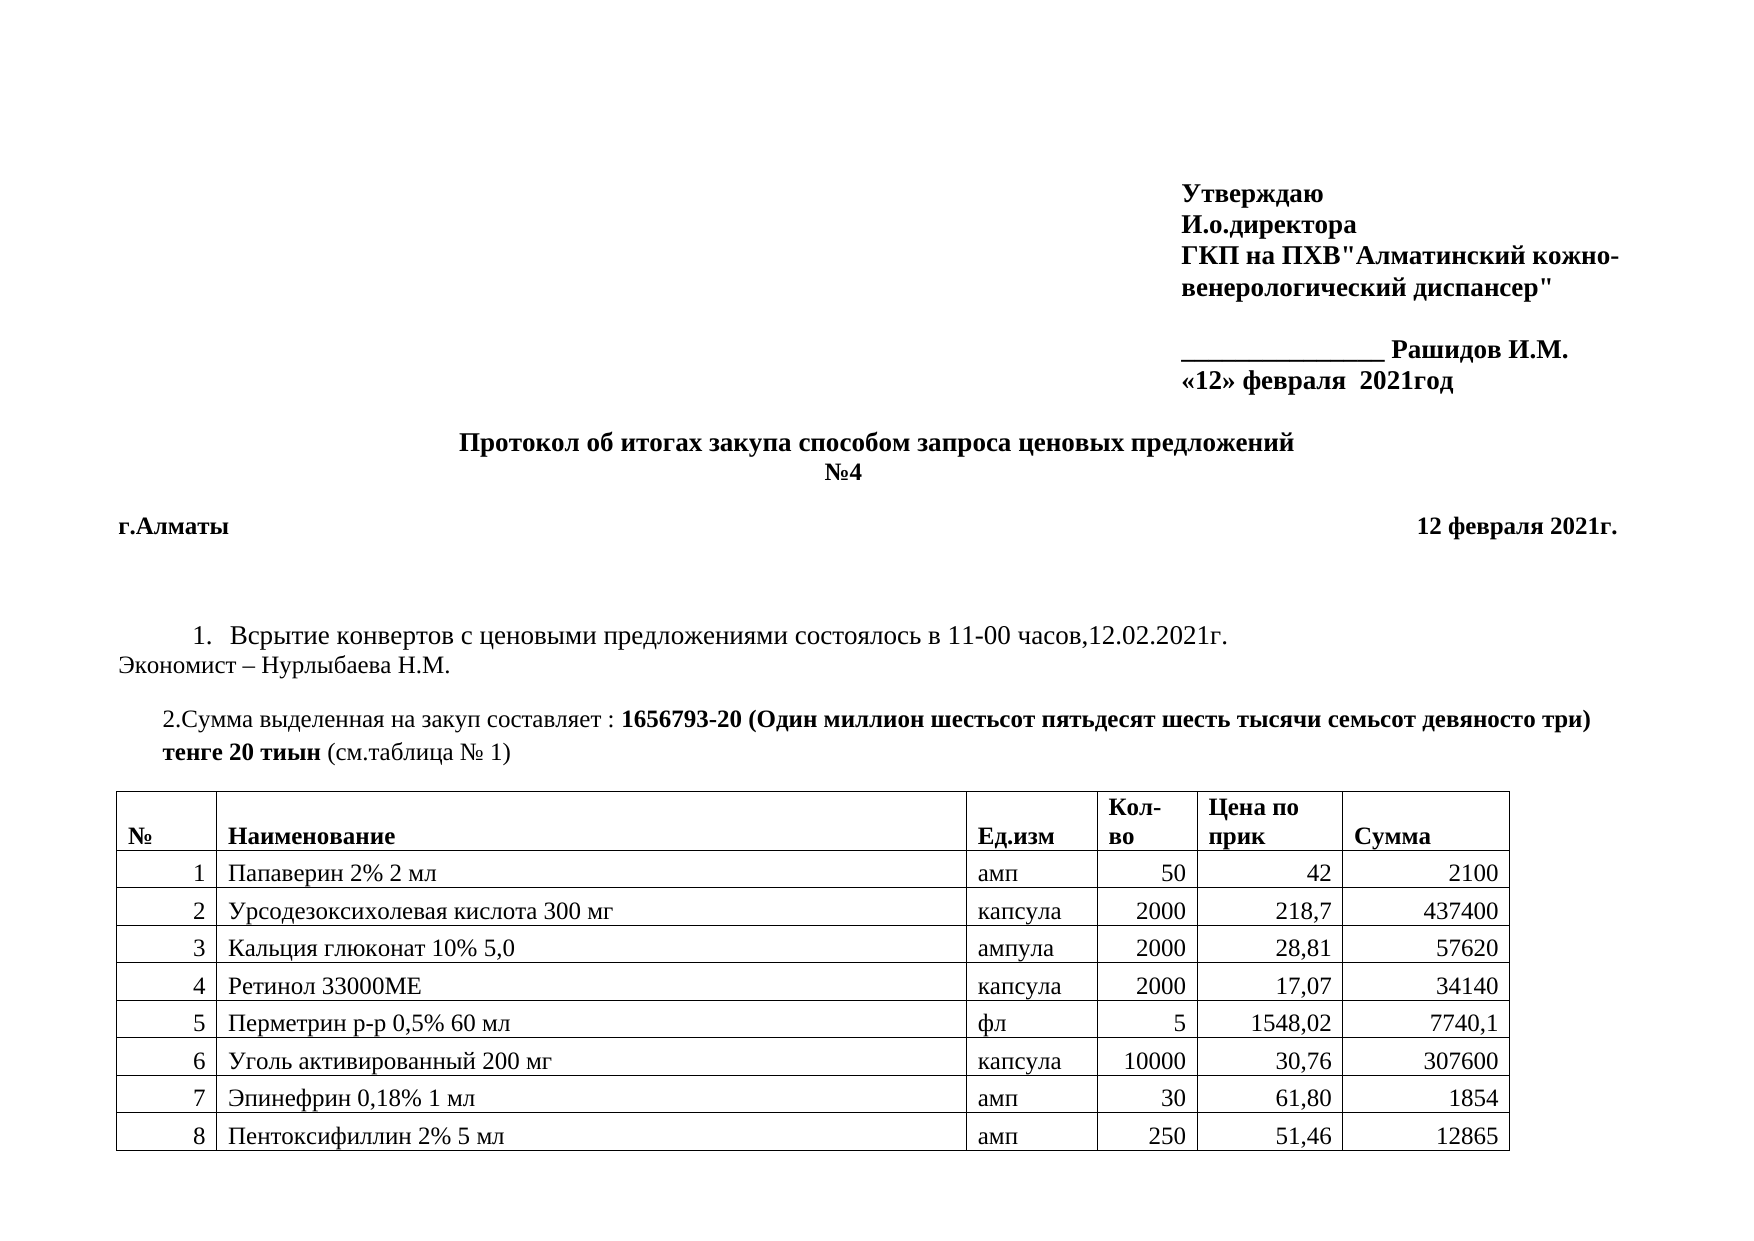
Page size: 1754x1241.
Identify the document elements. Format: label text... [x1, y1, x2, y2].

table_cell Пентоксифиллин 2% 5 мл [217, 1113, 966, 1149]
table_cell 28,81 [1198, 926, 1342, 962]
text г.Алматы 12 февраля 2021г. [118, 511, 1636, 540]
table_cell 10000 [1098, 1038, 1197, 1074]
text Утверждаю [1181, 177, 1636, 208]
table_cell 2000 [1098, 963, 1197, 999]
list Всрытие конвертов с ценовыми предложениями состоялось в 11-00 часов,12.02.2021г. [192, 619, 1636, 650]
table_cell ампула [967, 926, 1097, 962]
text ГКП на ПХВ"Алматинский кожно-венерологический диспансер" [1181, 239, 1636, 302]
table_cell 34140 [1343, 963, 1509, 999]
text _______________ Рашидов И.М. [1181, 333, 1636, 364]
table_cell амп [967, 1076, 1097, 1112]
text Протокол об итогах закупа способом запроса ценовых предложений [118, 426, 1636, 457]
table_cell 57620 [1343, 926, 1509, 962]
table_cell 5 [117, 1001, 216, 1037]
table_cell Уголь активированный 200 мг [217, 1038, 966, 1074]
table_cell амп [967, 1113, 1097, 1149]
table_cell амп [967, 851, 1097, 887]
text 2.Сумма выделенная на закуп составляет : 1656793-20 (Один миллион шестьсот пятьдесят шесть тысячи семьсот девяносто три) тенге 20 тиын (см.таблица № 1) [162, 704, 1636, 766]
table_cell Ретинол 33000МЕ [217, 963, 966, 999]
table_header № [117, 792, 216, 849]
table_cell 61,80 [1198, 1076, 1342, 1112]
table_cell 2000 [1098, 926, 1197, 962]
table_cell 17,07 [1198, 963, 1342, 999]
table_cell 307600 [1343, 1038, 1509, 1074]
table_cell 8 [117, 1113, 216, 1149]
table_cell 5 [1098, 1001, 1197, 1037]
table_cell Урсодезоксихолевая кислота 300 мг [217, 888, 966, 924]
table_header Наименование [217, 792, 966, 849]
table_cell 4 [117, 963, 216, 999]
table_cell 50 [1098, 851, 1197, 887]
table_cell Папаверин 2% 2 мл [217, 851, 966, 887]
table_cell 1548,02 [1198, 1001, 1342, 1037]
table_cell капсула [967, 1038, 1097, 1074]
table_cell 30 [1098, 1076, 1197, 1112]
table_cell 2 [117, 888, 216, 924]
table_cell Эпинефрин 0,18% 1 мл [217, 1076, 966, 1112]
table_header Ед.изм [967, 792, 1097, 849]
table_cell Кальция глюконат 10% 5,0 [217, 926, 966, 962]
table_cell капсула [967, 888, 1097, 924]
table_cell фл [967, 1001, 1097, 1037]
table_cell 2000 [1098, 888, 1197, 924]
table_cell 7740,1 [1343, 1001, 1509, 1037]
table_cell 250 [1098, 1113, 1197, 1149]
table_header Цена по прик [1198, 792, 1342, 849]
table_cell 3 [117, 926, 216, 962]
table_cell 12865 [1343, 1113, 1509, 1149]
text Экономист – Нурлыбаева Н.М. [118, 650, 1636, 679]
table_cell 437400 [1343, 888, 1509, 924]
text И.о.директора [1181, 208, 1636, 239]
table_cell Перметрин р-р 0,5% 60 мл [217, 1001, 966, 1037]
table_cell 42 [1198, 851, 1342, 887]
table_cell капсула [967, 963, 1097, 999]
table_cell 2100 [1343, 851, 1509, 887]
text №4 [118, 457, 1636, 486]
text «12» февраля 2021год [1181, 364, 1636, 395]
table_cell 218,7 [1198, 888, 1342, 924]
table_header Кол-во [1098, 792, 1197, 849]
table_cell 6 [117, 1038, 216, 1074]
table_cell 30,76 [1198, 1038, 1342, 1074]
table_cell 51,46 [1198, 1113, 1342, 1149]
table_cell 1854 [1343, 1076, 1509, 1112]
table_cell 1 [117, 851, 216, 887]
table_header Сумма [1343, 792, 1509, 849]
table_cell 7 [117, 1076, 216, 1112]
